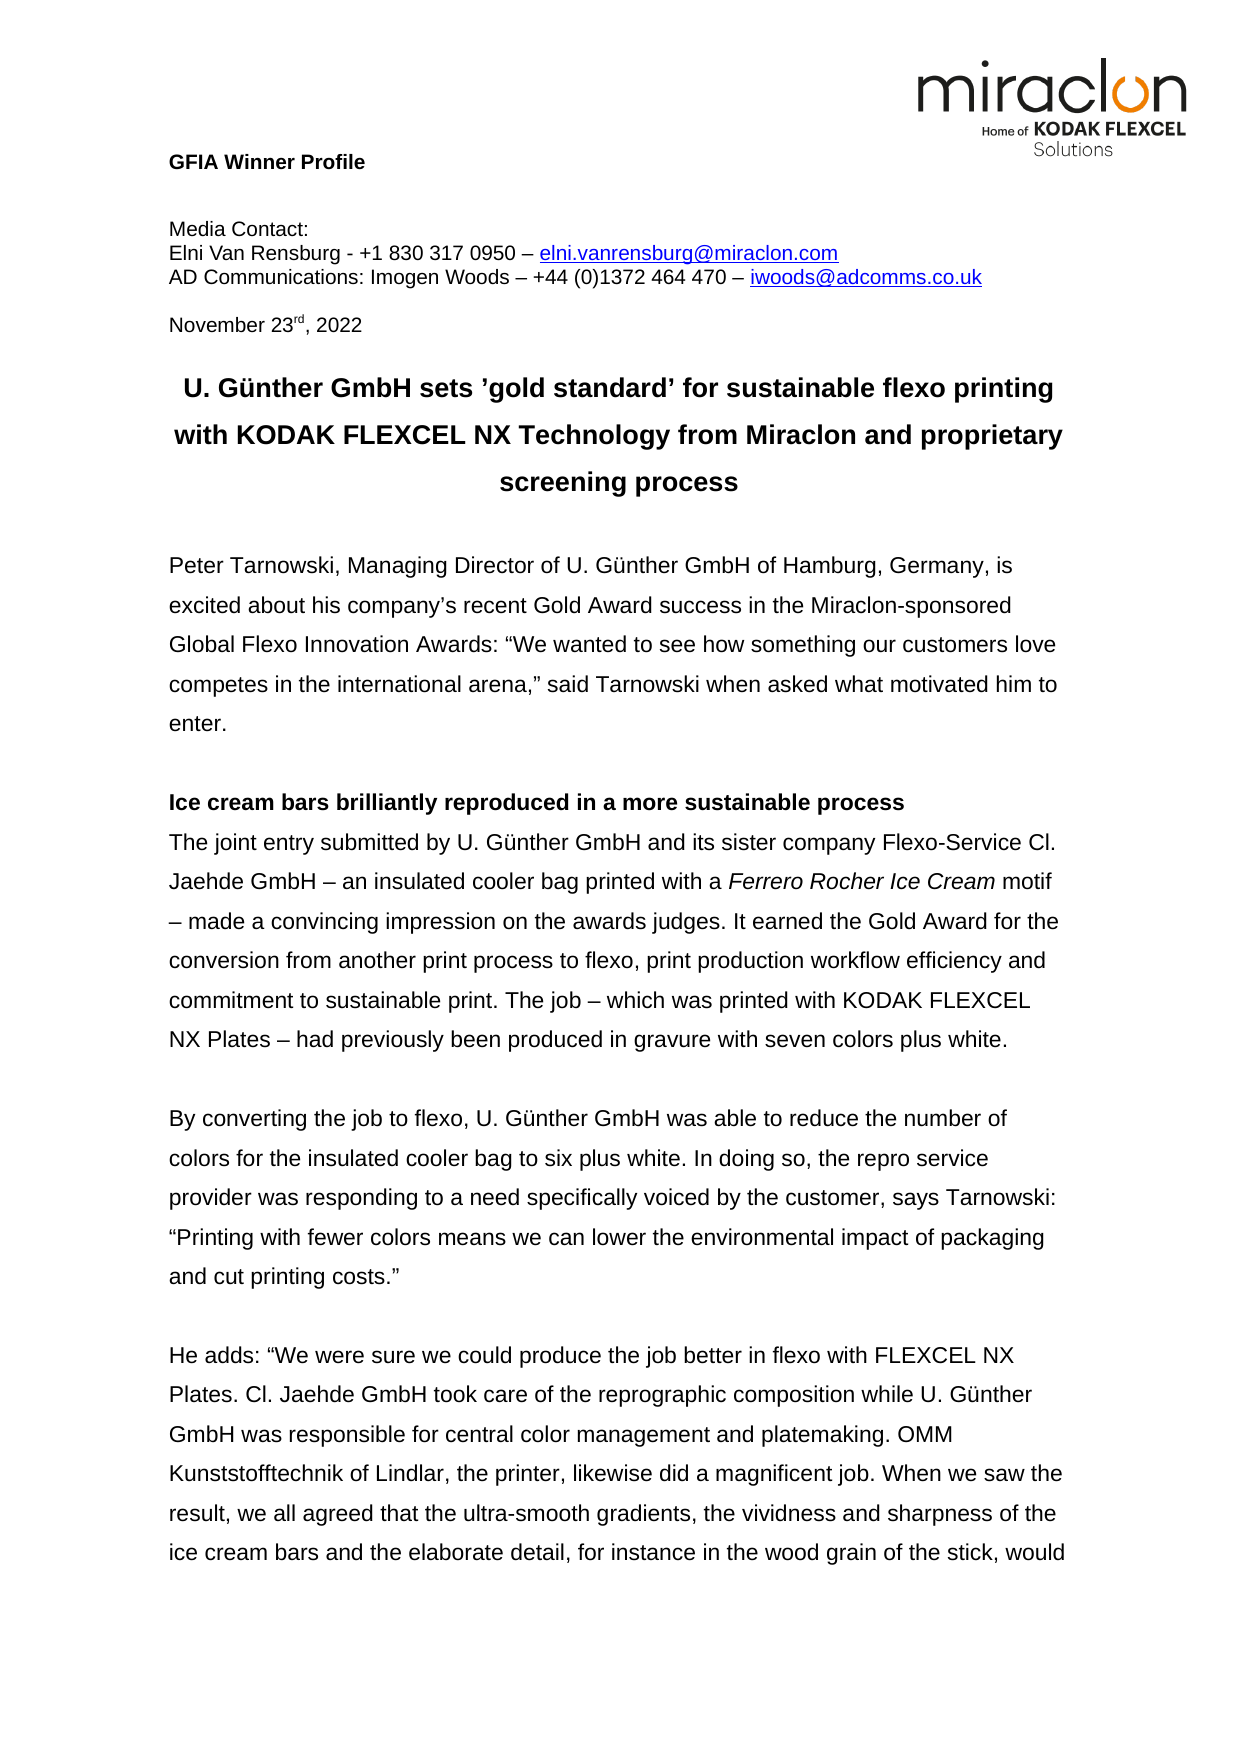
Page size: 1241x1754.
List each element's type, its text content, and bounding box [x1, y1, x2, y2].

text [169, 1342, 1069, 1566]
text GFIA Winner Profile [169, 150, 1069, 174]
text AD Communications: Imogen Woods – +44 (0)1372 464 470 – iwoods@adcomms.co.uk [169, 264, 1069, 288]
text U. Günther GmbH sets ’gold standard’ for sustainable flexo printing with KODAK FLEXCEL NX Technology from Miraclon and proprietary screening process [169, 372, 1069, 497]
text Ice cream bars brilliantly reproduced in a more sustainable process [169, 789, 1069, 816]
text Peter Tarnowski, Managing Director of U. Günther GmbH of Hamburg, Germany, is excited about his company’s recent Gold Award success in the Miraclon-sponsored Global Flexo Innovation Awards: “We wanted to see how something our customers love competes in the international arena,” said Tarnowski when asked what motivated him to enter. [169, 552, 1069, 737]
text Elni Van Rensburg - +1 830 317 0950 – elni.vanrensburg@miraclon.com [169, 241, 1069, 264]
text Media Contact: [169, 217, 1069, 241]
text November 23rd, 2022 [169, 312, 1069, 336]
text By converting the job to flexo, U. Günther GmbH was able to reduce the number of colors for the insulated cooler bag to six plus white. In doing so, the repro service provider was responding to a need specifically voiced by the customer, says Tarnowski: “Printing with fewer colors means we can lower the environmental impact of packaging and cut printing costs.” [169, 1105, 1069, 1289]
text The joint entry submitted by U. Günther GmbH and its sister company Flexo-Service Cl. Jaehde GmbH – an insulated cooler bag printed with a Ferrero Rocher Ice Cream motif – made a convincing impression on the awards judges. It earned the Gold Award for the conversion from another print process to flexo, print production workflow efficiency and commitment to sustainable print. The job – which was printed with KODAK FLEXCEL NX Plates – had previously been produced in gravure with seven colors plus white. [169, 829, 1069, 1052]
